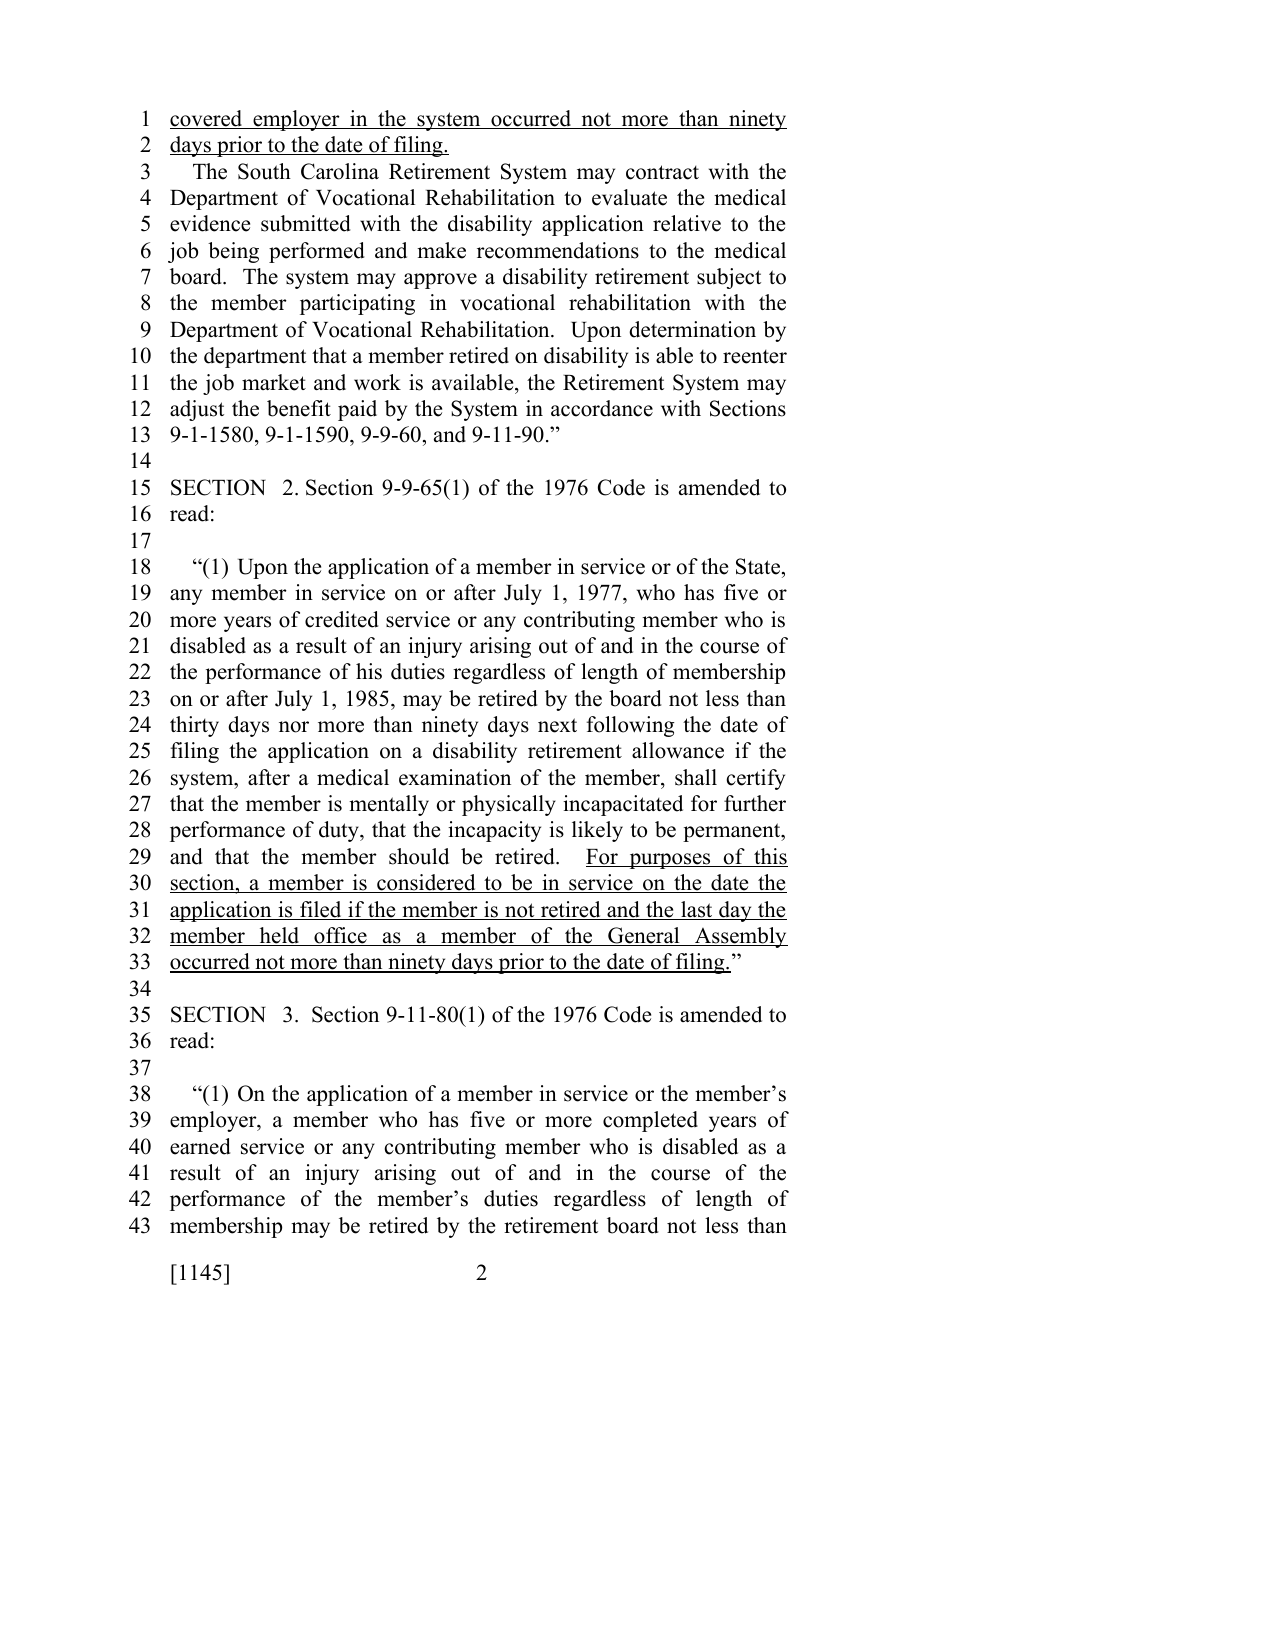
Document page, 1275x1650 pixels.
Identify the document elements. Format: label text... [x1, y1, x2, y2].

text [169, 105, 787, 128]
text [169, 1080, 787, 1238]
text SECTION 2. Section 9-9-65(1) of the 1976 Code is amended to read: [169, 474, 787, 527]
text The South Carolina Retirement System may contract with the Department of Vocational Rehabilitation to evaluate the medical evidence submitted with the disability application relative to the job being performed and make recommendations to the medical board. The system may approve a disability retirement subject to the member participating in vocational rehabilitation with the Department of Vocational Rehabilitation. Upon determination by the department that a member retired on disability is able to reenter the job market and work is available, the Retirement System may adjust the benefit paid by the System in accordance with Sections 9-1-1580, 9-1-1590, 9-9-60, and 9-11-90.” [169, 158, 787, 448]
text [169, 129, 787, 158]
text “(1) Upon the application of a member in service or of the State, any member in service on or after July 1, 1977, who has five or more years of credited service or any contributing member who is disabled as a result of an injury arising out of and in the course of the performance of his duties regardless of length of membership on or after July 1, 1985, may be retired by the board not less than thirty days nor more than ninety days next following the date of filing the application on a disability retirement allowance if the system, after a medical examination of the member, shall certify that the member is mentally or physically incapacitated for further performance of duty, that the incapacity is likely to be permanent, and that the member should be retired. For purposes of this section, a member is considered to be in service on the date the application is filed if the member is not retired and the last day the member held office as a member of the General Assembly occurred not more than ninety days prior to the date of filing.” [169, 553, 787, 892]
text SECTION 3. Section 9-11-80(1) of the 1976 Code is amended to read: [169, 1001, 787, 1054]
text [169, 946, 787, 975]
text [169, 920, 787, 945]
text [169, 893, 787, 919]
